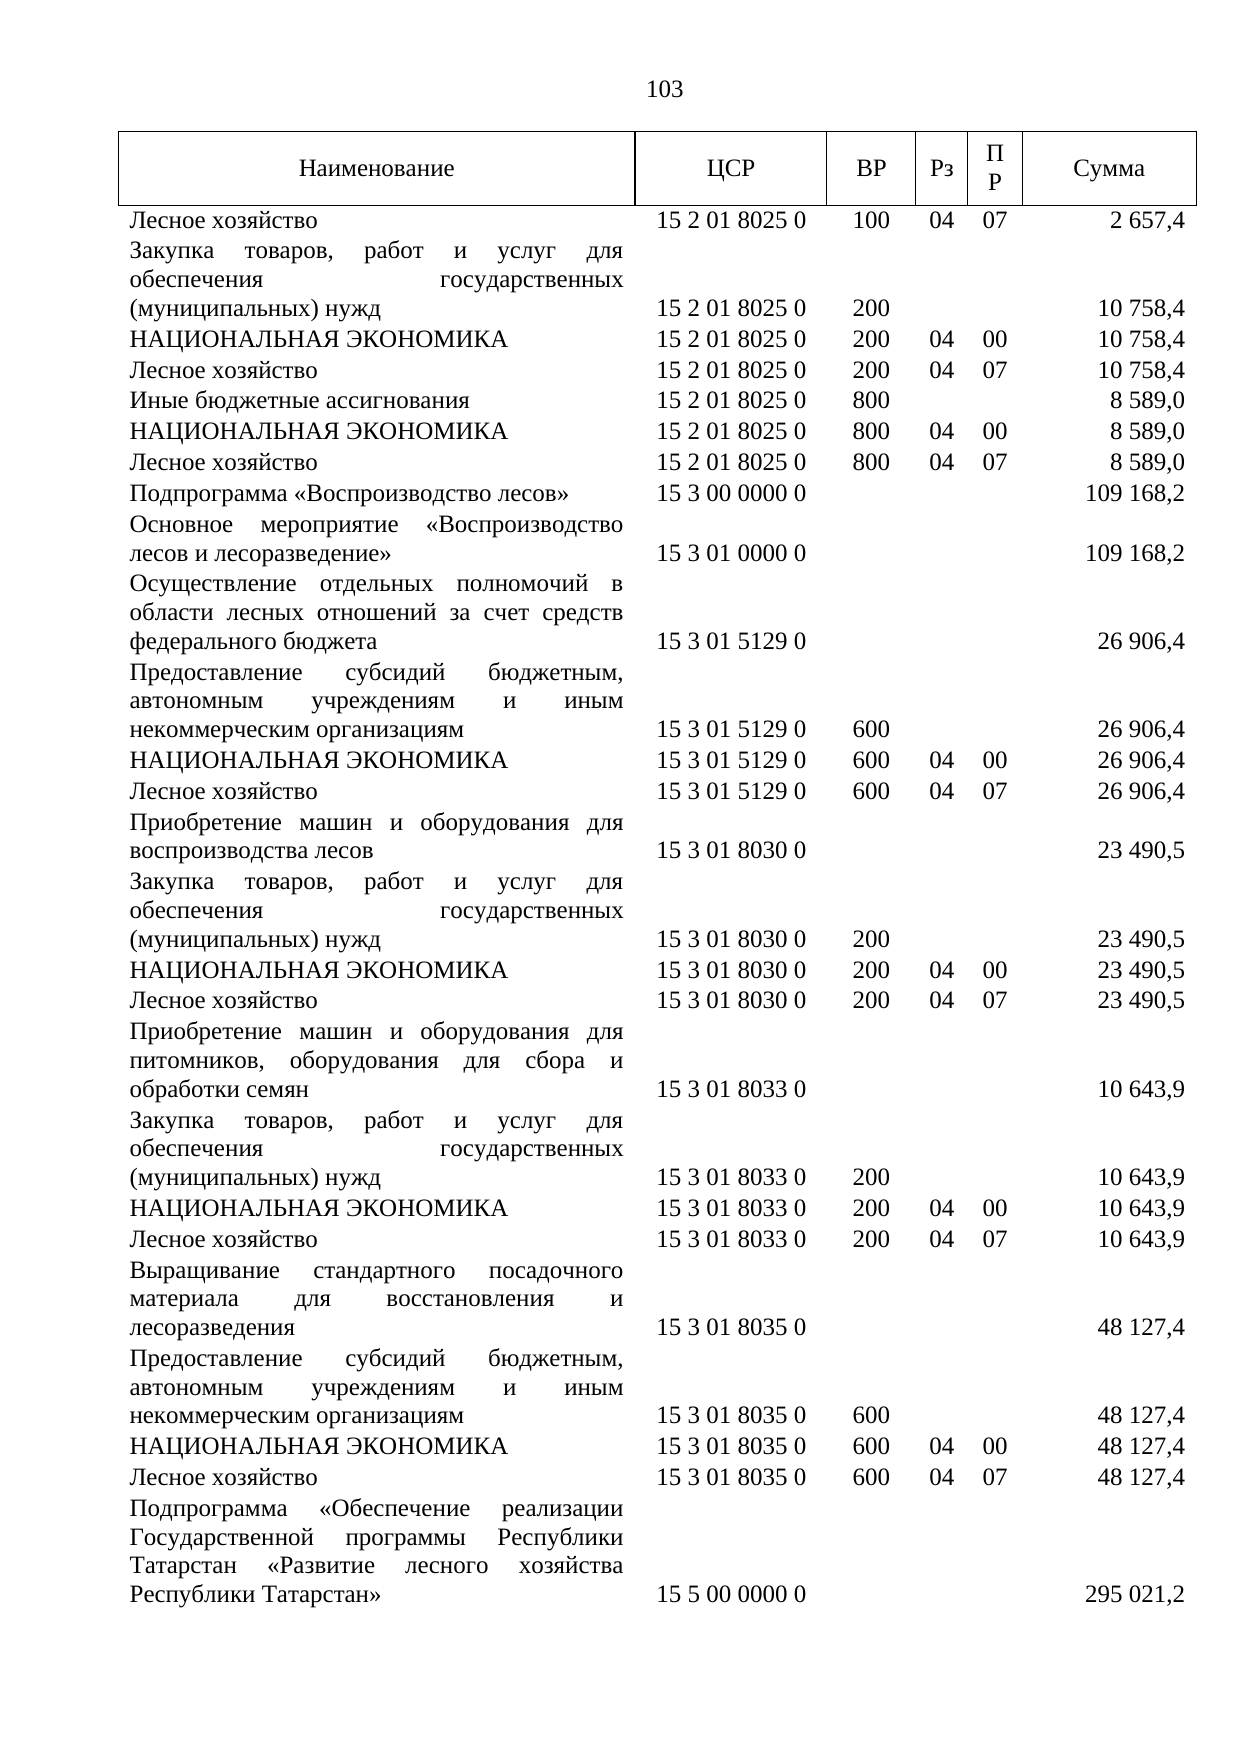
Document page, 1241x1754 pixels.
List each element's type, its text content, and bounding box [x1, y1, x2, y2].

table_header ВР [827, 132, 915, 205]
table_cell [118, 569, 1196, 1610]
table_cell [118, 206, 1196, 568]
table_header Рз [916, 132, 967, 205]
table_header Наименование [119, 132, 634, 205]
table_header ЦСР [636, 132, 826, 205]
table_header ПР [968, 132, 1022, 205]
table_header Сумма [1023, 132, 1196, 205]
